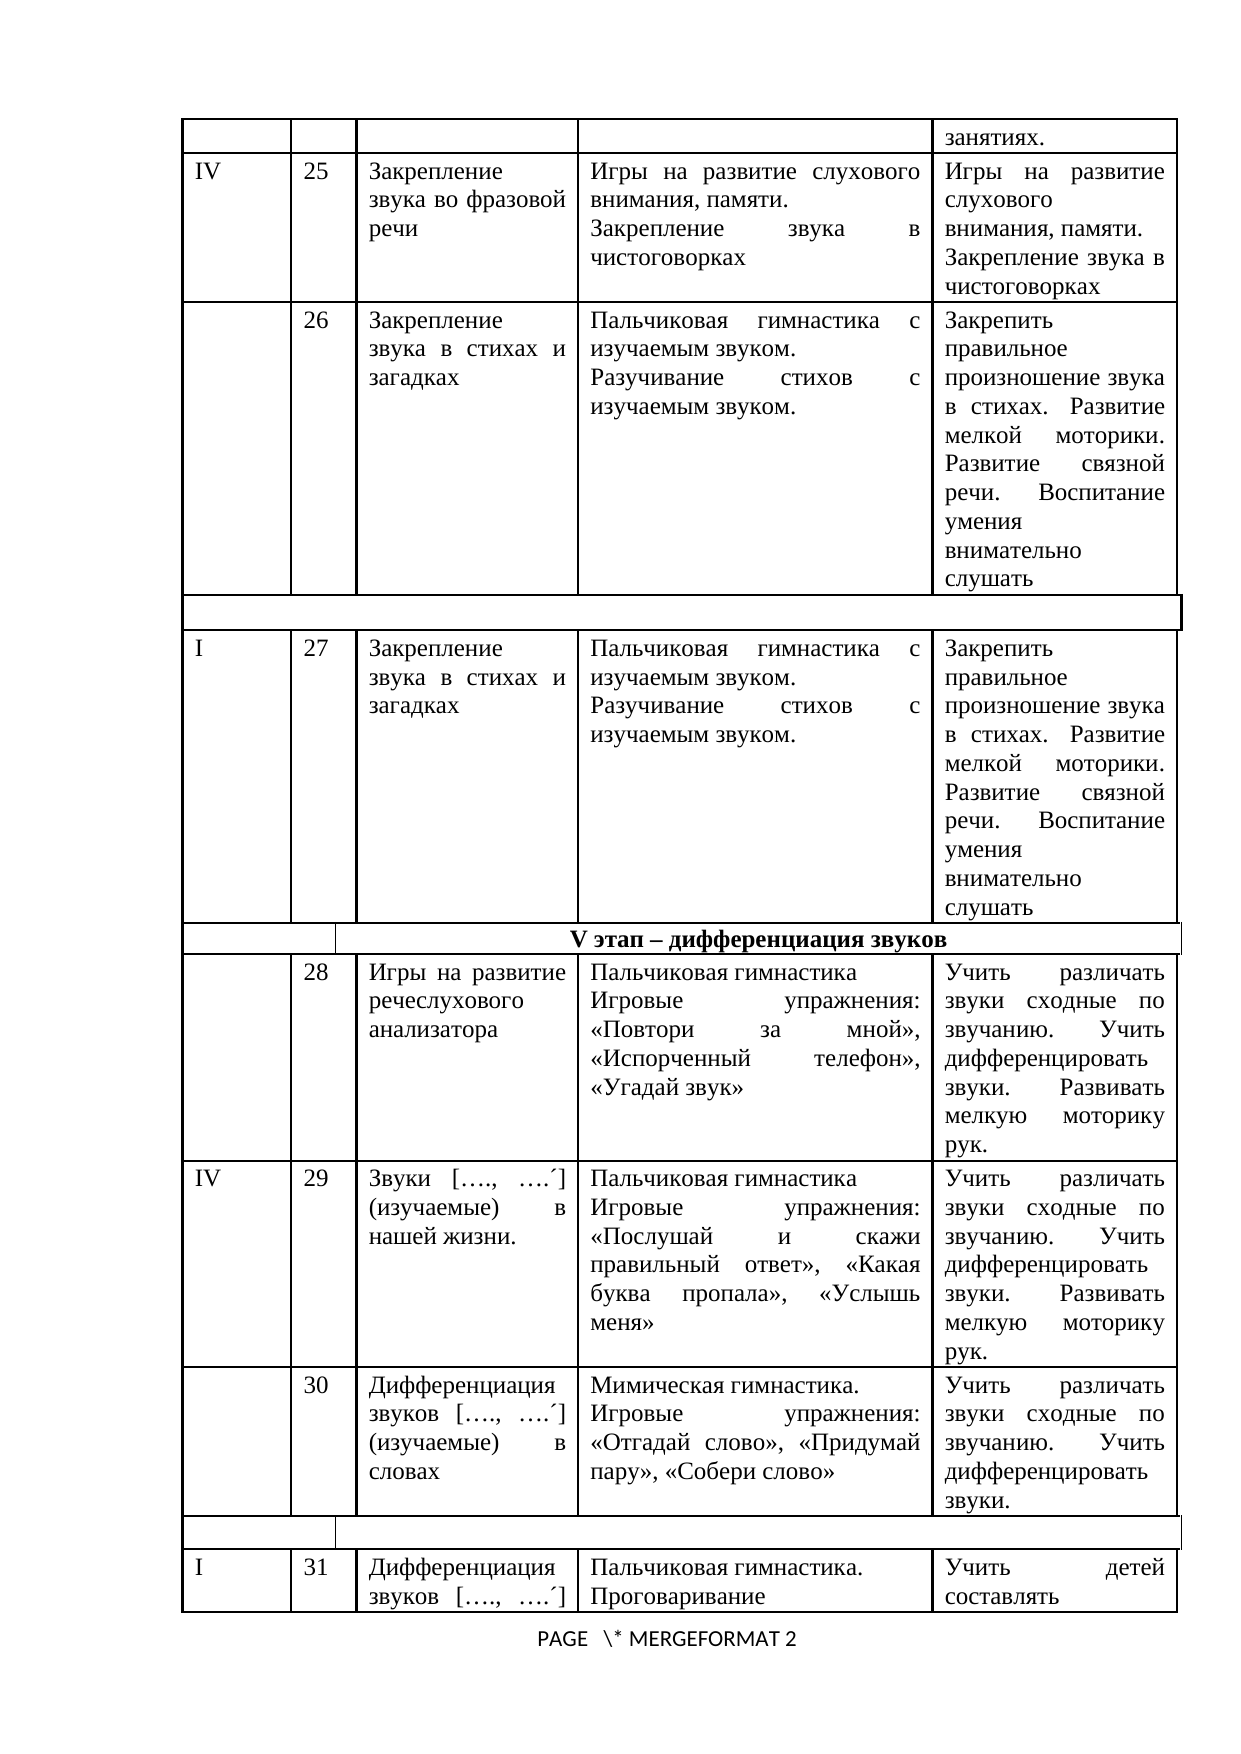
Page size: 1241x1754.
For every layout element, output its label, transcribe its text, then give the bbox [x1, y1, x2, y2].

table_cell IV [184, 1162, 290, 1366]
table_cell Учить различать звуки сходные по звучанию. Учить дифференцировать звуки. Развивать мелкую моторику рук. [934, 955, 1176, 1159]
table_cell Закрепить правильное произношение звука в стихах. Развитие мелкой моторики. Развитие связной речи. Воспитание умения внимательно слушать [934, 303, 1176, 594]
table_cell Дифференциация звуков […., ….´] (изучаемые) в словах [358, 1368, 577, 1515]
table_cell 30 [292, 1368, 355, 1515]
table_cell Пальчиковая гимнастика Игровые упражнения: «Повтори за мной», «Испорченный телефон», «Угадай звук» [579, 955, 931, 1159]
table_cell IV [184, 154, 290, 301]
table_cell Учить различать звуки сходные по звучанию. Учить дифференцировать звуки. [934, 1368, 1176, 1515]
table_cell Закрепление звука во фразовой речи [358, 154, 577, 301]
table_cell Закрепление звука в стихах и загадках [358, 303, 577, 594]
table_cell 25 [292, 154, 355, 301]
table_cell 26 [292, 303, 355, 594]
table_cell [579, 120, 931, 152]
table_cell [934, 120, 1176, 152]
table_cell 29 [292, 1162, 355, 1366]
table_cell [184, 924, 335, 953]
table_cell [184, 120, 290, 152]
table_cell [934, 1550, 1176, 1611]
table_cell Игры на развитие слухового внимания, памяти. Закрепление звука в чистоговорках [579, 154, 931, 301]
table_cell [336, 1515, 1181, 1548]
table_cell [579, 1550, 931, 1611]
table_cell Закрепление звука в стихах и загадках [358, 631, 577, 922]
table_cell [184, 303, 290, 594]
table_cell Игры на развитие слухового внимания, памяти. Закрепление звука в чистоговорках [934, 154, 1176, 301]
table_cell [358, 1550, 577, 1611]
table_cell Мимическая гимнастика. Игровые упражнения: «Отгадай слово», «Придумай пару», «Собери слово» [579, 1368, 931, 1515]
table_cell Пальчиковая гимнастика с изучаемым звуком. Разучивание стихов с изучаемым звуком. [579, 631, 931, 922]
table_cell [184, 596, 1180, 629]
table_cell V этап – дифференциация звуков [336, 922, 1181, 953]
table_cell I [184, 631, 290, 922]
table_cell Закрепить правильное произношение звука в стихах. Развитие мелкой моторики. Развитие связной речи. Воспитание умения внимательно слушать [934, 631, 1176, 922]
table_cell Пальчиковая гимнастика с изучаемым звуком. Разучивание стихов с изучаемым звуком. [579, 303, 931, 594]
table_cell [184, 1517, 335, 1548]
table_cell [184, 1368, 290, 1515]
table_cell I [184, 1550, 290, 1611]
table_cell 31 [292, 1550, 355, 1611]
table_cell 28 [292, 955, 355, 1159]
table_cell 24 [292, 120, 355, 152]
table_cell 27 [292, 631, 355, 922]
table_cell Звуки […., ….´] (изучаемые) в нашей жизни. [358, 1162, 577, 1366]
table_cell Пальчиковая гимнастика Игровые упражнения: «Послушай и скажи правильный ответ», «Какая буква пропала», «Услышь меня» [579, 1162, 931, 1366]
table_cell Игры на развитие речеслухового анализатора [358, 955, 577, 1159]
table_cell Учить различать звуки сходные по звучанию. Учить дифференцировать звуки. Развивать мелкую моторику рук. [934, 1162, 1176, 1366]
table_cell [184, 955, 290, 1159]
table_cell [358, 120, 577, 152]
